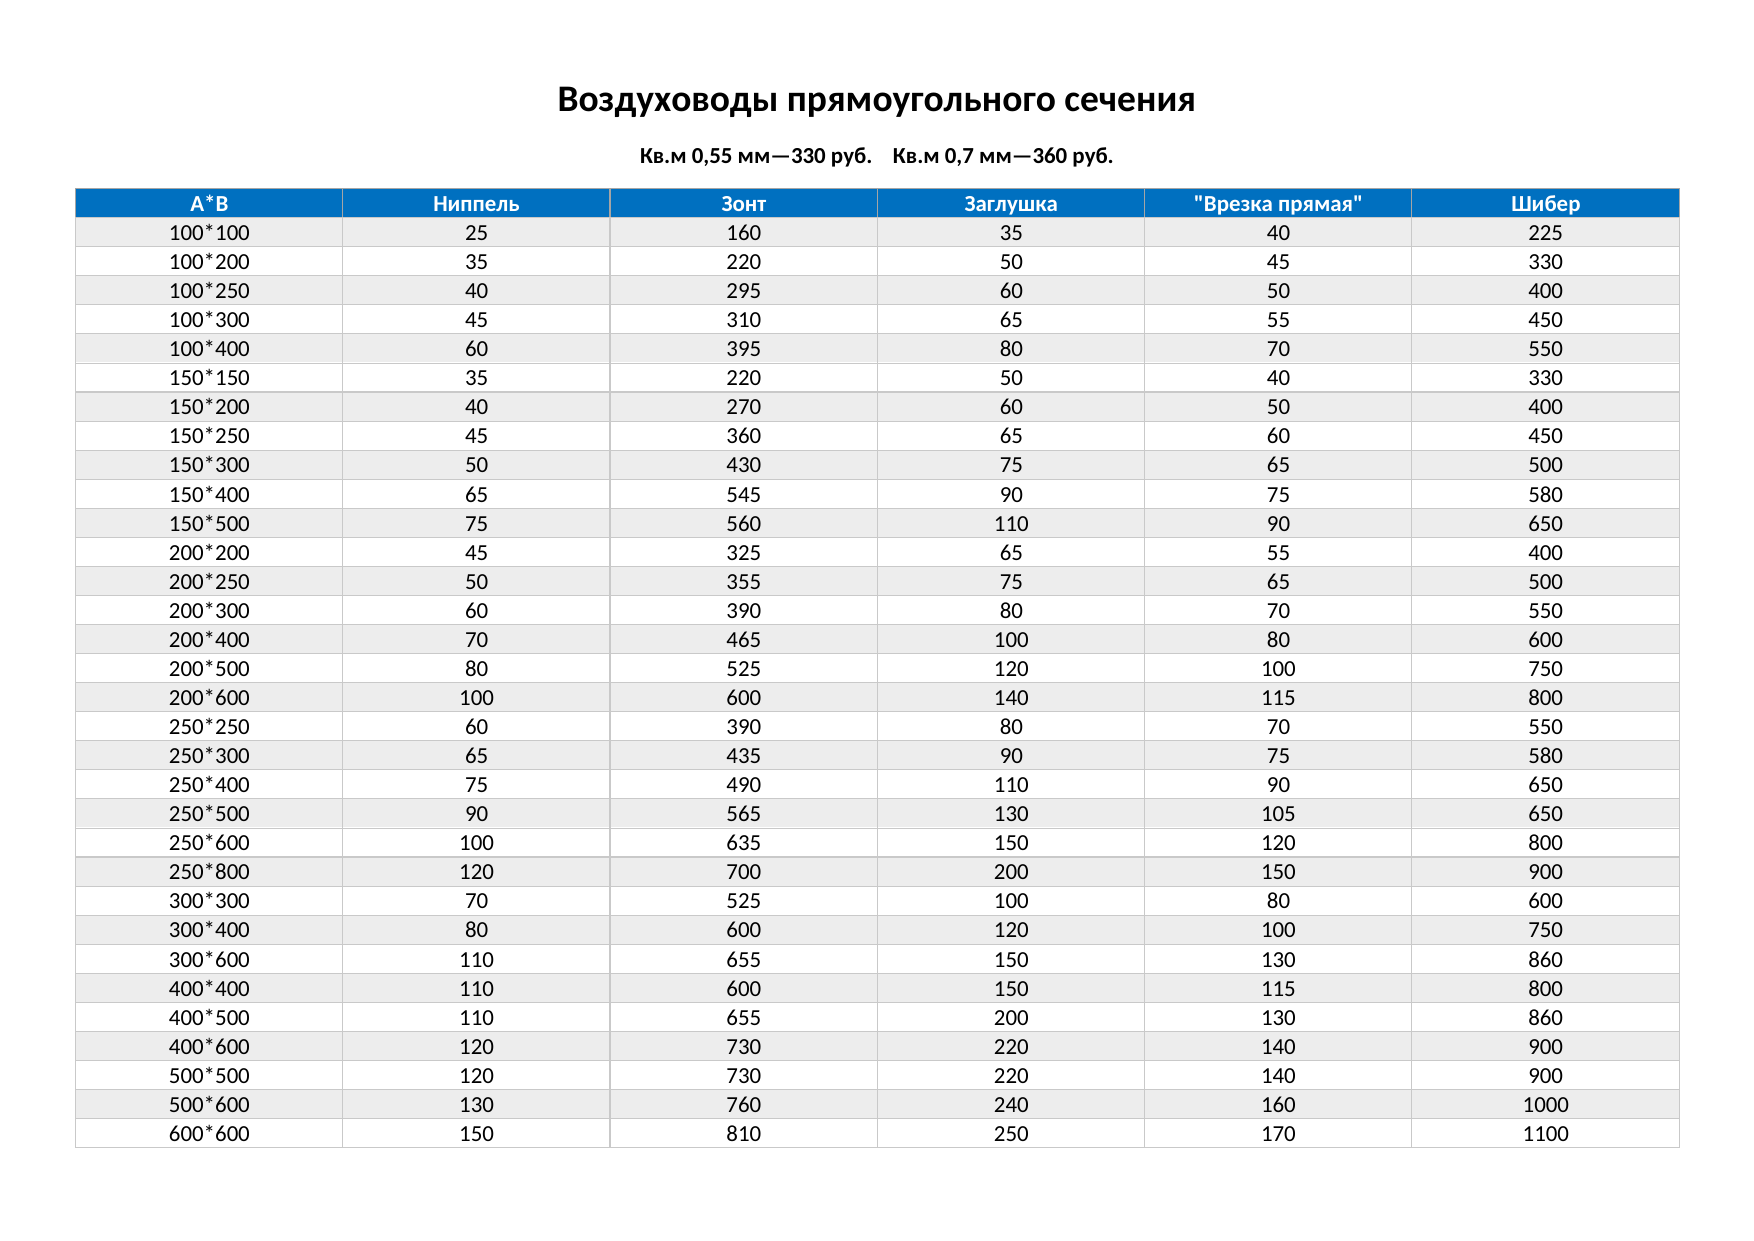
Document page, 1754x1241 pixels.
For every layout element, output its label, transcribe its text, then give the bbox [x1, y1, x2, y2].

table_cell 45 [1145, 247, 1411, 275]
table_cell 140 [1145, 1061, 1411, 1089]
table_cell 400*400 [76, 974, 342, 1002]
table_cell 100*400 [76, 334, 342, 362]
table_cell 150*500 [76, 509, 342, 537]
table_cell 90 [1145, 770, 1411, 798]
table_cell 300*300 [76, 887, 342, 914]
table_cell 1100 [1412, 1119, 1679, 1147]
table_cell 40 [343, 276, 609, 304]
table_cell 150*300 [76, 451, 342, 479]
table_cell 100*250 [76, 276, 342, 304]
table_cell 550 [1412, 712, 1679, 740]
table_cell 130 [878, 799, 1144, 827]
table_cell 60 [878, 276, 1144, 304]
table_cell 250*500 [76, 799, 342, 827]
table_cell 70 [343, 887, 609, 914]
table_cell 760 [611, 1090, 877, 1118]
table_cell 60 [343, 712, 609, 740]
table_cell 120 [1145, 829, 1411, 856]
table_cell 70 [1145, 334, 1411, 362]
table_cell 80 [878, 334, 1144, 362]
table_cell 100 [1145, 654, 1411, 682]
table_cell 900 [1412, 858, 1679, 886]
table_cell 100 [343, 829, 609, 856]
table_cell 120 [878, 916, 1144, 944]
table_cell 45 [343, 538, 609, 566]
table_header Шибер [1412, 189, 1679, 217]
table_cell 465 [611, 625, 877, 653]
table_cell 450 [1412, 305, 1679, 333]
table_cell 40 [1145, 218, 1411, 246]
table_cell 240 [878, 1090, 1144, 1118]
table_cell 300*400 [76, 916, 342, 944]
table_cell 400 [1412, 538, 1679, 566]
table_cell 300*600 [76, 945, 342, 973]
table_cell 250*300 [76, 741, 342, 769]
table_cell 810 [611, 1119, 877, 1147]
table_cell 60 [343, 334, 609, 362]
table_cell 130 [1145, 945, 1411, 973]
table_cell 250*250 [76, 712, 342, 740]
table_cell 50 [878, 247, 1144, 275]
table_cell 600 [1412, 625, 1679, 653]
table_cell 35 [343, 247, 609, 275]
table_header Ниппель [343, 189, 609, 217]
table_cell 390 [611, 596, 877, 624]
table_cell 360 [611, 422, 877, 449]
table_cell 75 [343, 770, 609, 798]
table_cell 140 [1145, 1032, 1411, 1060]
table_cell 250*400 [76, 770, 342, 798]
table_cell 220 [878, 1061, 1144, 1089]
table_cell 90 [343, 799, 609, 827]
table_cell 525 [611, 887, 877, 914]
table_cell 50 [878, 364, 1144, 391]
table_cell 200*200 [76, 538, 342, 566]
table_cell 100*200 [76, 247, 342, 275]
table_cell 65 [1145, 451, 1411, 479]
table_cell 655 [611, 1003, 877, 1031]
table_cell 395 [611, 334, 877, 362]
table_cell 545 [611, 480, 877, 508]
table_cell 600 [611, 916, 877, 944]
table_cell 730 [611, 1061, 877, 1089]
table_cell 75 [878, 567, 1144, 595]
table_cell 650 [1412, 799, 1679, 827]
table_cell 130 [343, 1090, 609, 1118]
table_cell 35 [878, 218, 1144, 246]
table_cell 635 [611, 829, 877, 856]
table_cell 330 [1412, 364, 1679, 391]
table_cell 150 [878, 945, 1144, 973]
table_cell 250*800 [76, 858, 342, 886]
table_cell 55 [1145, 305, 1411, 333]
table_cell 60 [343, 596, 609, 624]
table_cell 450 [1412, 422, 1679, 449]
table_cell 650 [1412, 770, 1679, 798]
table_cell 655 [611, 945, 877, 973]
table_cell 115 [1145, 974, 1411, 1002]
table_cell 40 [1145, 364, 1411, 391]
table_cell 55 [1145, 538, 1411, 566]
table_cell 120 [343, 858, 609, 886]
table_cell 120 [878, 654, 1144, 682]
table_cell 150 [878, 829, 1144, 856]
table_cell 25 [343, 218, 609, 246]
table_cell 200*250 [76, 567, 342, 595]
table_cell 110 [878, 770, 1144, 798]
text Кв.м 0,55 мм—330 руб. Кв.м 0,7 мм—360 руб. [75, 141, 1679, 169]
table_cell 800 [1412, 829, 1679, 856]
table_cell 115 [1145, 683, 1411, 711]
table_cell 65 [878, 538, 1144, 566]
table_cell 80 [1145, 625, 1411, 653]
table_cell 90 [1145, 509, 1411, 537]
table_cell 170 [1145, 1119, 1411, 1147]
table_cell 40 [343, 393, 609, 421]
table_cell 150*150 [76, 364, 342, 391]
table_cell 50 [1145, 276, 1411, 304]
table_cell 390 [611, 712, 877, 740]
table_cell 550 [1412, 334, 1679, 362]
table_cell 45 [343, 305, 609, 333]
table_cell 80 [878, 712, 1144, 740]
table_cell 105 [1145, 799, 1411, 827]
table_cell 70 [1145, 712, 1411, 740]
table_cell 430 [611, 451, 877, 479]
table_cell 80 [343, 916, 609, 944]
table_cell 35 [343, 364, 609, 391]
table_cell 110 [343, 1003, 609, 1031]
table_cell 160 [611, 218, 877, 246]
table_cell 220 [611, 364, 877, 391]
table_cell 500*600 [76, 1090, 342, 1118]
table_cell 80 [1145, 887, 1411, 914]
table_cell 70 [343, 625, 609, 653]
table_cell 565 [611, 799, 877, 827]
table_header Зонт [611, 189, 877, 217]
table_cell 75 [878, 451, 1144, 479]
table_header А*В [76, 189, 342, 217]
table_cell 400*600 [76, 1032, 342, 1060]
table_cell 100 [1145, 916, 1411, 944]
table_cell 80 [878, 596, 1144, 624]
table_cell 580 [1412, 741, 1679, 769]
table_cell 900 [1412, 1032, 1679, 1060]
table_cell 580 [1412, 480, 1679, 508]
table_cell 100*300 [76, 305, 342, 333]
table_cell 65 [878, 305, 1144, 333]
table_cell 65 [343, 741, 609, 769]
table_cell 100*100 [76, 218, 342, 246]
table_cell 310 [611, 305, 877, 333]
table_cell 200*600 [76, 683, 342, 711]
table_cell 525 [611, 654, 877, 682]
table_cell 650 [1412, 509, 1679, 537]
table_cell 140 [878, 683, 1144, 711]
table_cell 225 [1412, 218, 1679, 246]
table_cell 150 [1145, 858, 1411, 886]
table_cell 900 [1412, 1061, 1679, 1089]
table_cell 220 [878, 1032, 1144, 1060]
table_cell 150*200 [76, 393, 342, 421]
table_cell 150 [878, 974, 1144, 1002]
table_header Заглушка [878, 189, 1144, 217]
table_cell 160 [1145, 1090, 1411, 1118]
table_cell 110 [878, 509, 1144, 537]
table_cell 150*250 [76, 422, 342, 449]
table_cell 75 [1145, 741, 1411, 769]
table_cell 90 [878, 480, 1144, 508]
table_cell 220 [611, 247, 877, 275]
table_cell 800 [1412, 683, 1679, 711]
table_cell 750 [1412, 654, 1679, 682]
table_cell 800 [1412, 974, 1679, 1002]
table_cell 250*600 [76, 829, 342, 856]
table_cell 100 [878, 625, 1144, 653]
table_cell 65 [343, 480, 609, 508]
text Воздуховоды прямоугольного сечения [75, 75, 1679, 121]
table_cell 860 [1412, 945, 1679, 973]
table_cell 70 [1145, 596, 1411, 624]
table_cell 600 [1412, 887, 1679, 914]
table_cell 50 [343, 451, 609, 479]
table_cell 500 [1412, 451, 1679, 479]
table_cell 200*500 [76, 654, 342, 682]
table_cell 325 [611, 538, 877, 566]
table_cell 500*500 [76, 1061, 342, 1089]
table_cell 860 [1412, 1003, 1679, 1031]
table_cell 490 [611, 770, 877, 798]
table_cell 150 [343, 1119, 609, 1147]
table_cell 100 [343, 683, 609, 711]
table_cell 200 [878, 858, 1144, 886]
table_cell 75 [343, 509, 609, 537]
table_cell 90 [878, 741, 1144, 769]
table_cell 730 [611, 1032, 877, 1060]
table_cell 600 [611, 974, 877, 1002]
table_cell 130 [1145, 1003, 1411, 1031]
table_cell 200*300 [76, 596, 342, 624]
table_cell 295 [611, 276, 877, 304]
table_cell 200 [878, 1003, 1144, 1031]
table_cell 80 [343, 654, 609, 682]
table_cell 110 [343, 974, 609, 1002]
table_cell 60 [878, 393, 1144, 421]
table_cell 400 [1412, 393, 1679, 421]
table_cell 700 [611, 858, 877, 886]
table_cell 50 [1145, 393, 1411, 421]
table_cell 200*400 [76, 625, 342, 653]
table_cell 60 [1145, 422, 1411, 449]
table_cell 250 [878, 1119, 1144, 1147]
table_cell 65 [1145, 567, 1411, 595]
table_cell 45 [343, 422, 609, 449]
table_cell 500 [1412, 567, 1679, 595]
table_cell 600 [611, 683, 877, 711]
table_cell 1000 [1412, 1090, 1679, 1118]
table_cell 120 [343, 1061, 609, 1089]
table_cell 120 [343, 1032, 609, 1060]
table_cell 75 [1145, 480, 1411, 508]
table_header "Врезка прямая" [1145, 189, 1411, 217]
table_cell 270 [611, 393, 877, 421]
table_cell 50 [343, 567, 609, 595]
table_cell 400*500 [76, 1003, 342, 1031]
table_cell 750 [1412, 916, 1679, 944]
table_cell 435 [611, 741, 877, 769]
table_cell 100 [878, 887, 1144, 914]
table_cell 330 [1412, 247, 1679, 275]
table_cell 65 [878, 422, 1144, 449]
table_cell 150*400 [76, 480, 342, 508]
table_cell 550 [1412, 596, 1679, 624]
table_cell 600*600 [76, 1119, 342, 1147]
table_cell 110 [343, 945, 609, 973]
table_cell 560 [611, 509, 877, 537]
table_cell 355 [611, 567, 877, 595]
table_cell 400 [1412, 276, 1679, 304]
